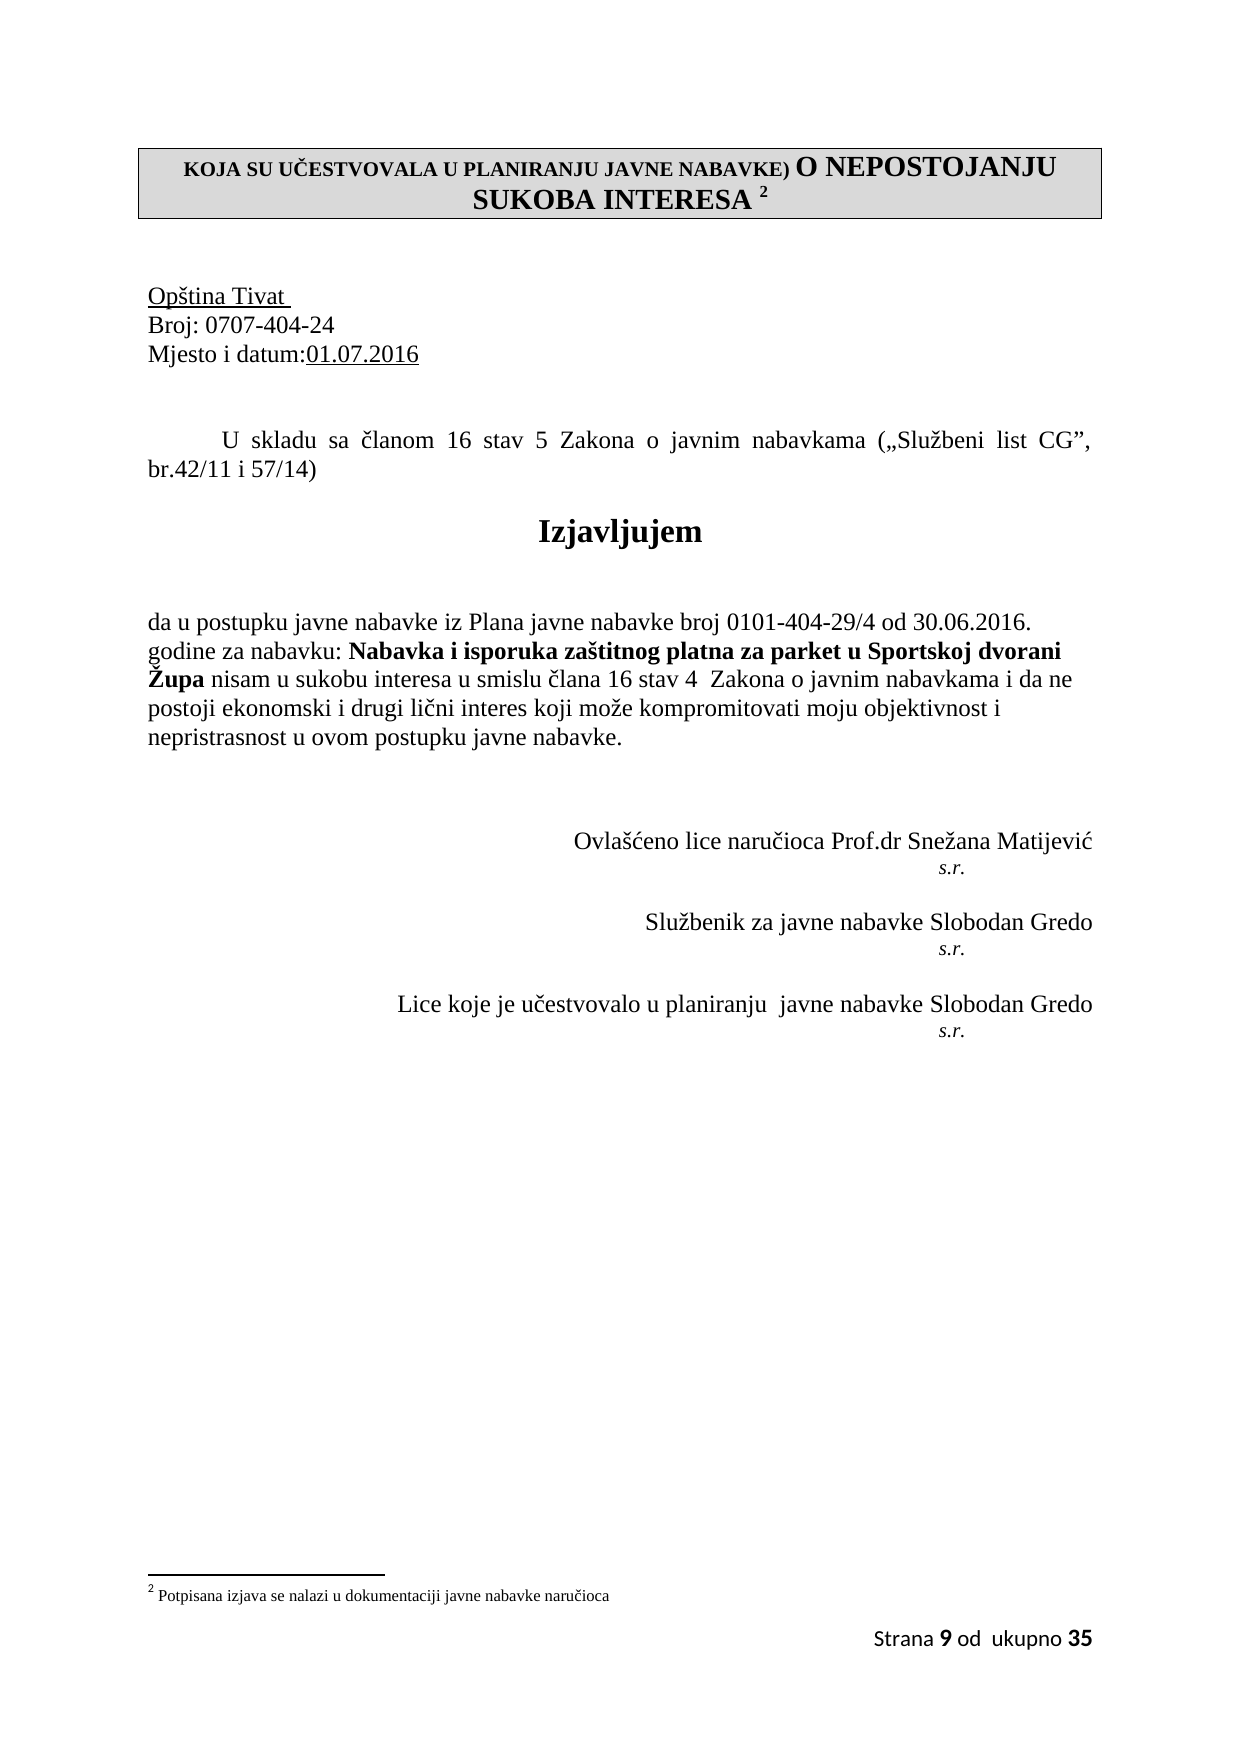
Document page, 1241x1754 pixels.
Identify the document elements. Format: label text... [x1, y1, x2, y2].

text s.r. [738, 1018, 1093, 1042]
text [139, 149, 1101, 218]
text Mjesto i datum:01.07.2016 [148, 339, 1093, 367]
text da u postupku javne nabavke iz Plana javne nabavke broj 0101-404-29/4 od 30.06.2016. godine za nabavku: Nabavka i isporuka zaštitnog platna za parket u Sportskoj dvorani Župa nisam u sukobu interesa u smislu člana 16 stav 4 Zakona o javnim nabavkama i da ne postoji ekonomski i drugi lični interes koji može kompromitovati moju objektivnost i nepristrasnost u ovom postupku javne nabavke. [148, 607, 1093, 751]
text U skladu sa članom 16 stav 5 Zakona o javnim nabavkama („Službeni list CG”, br.42/11 i 57/14) [148, 425, 1093, 482]
text s.r. [738, 855, 1093, 879]
text Opština Tivat [148, 281, 1093, 310]
text s.r. [738, 936, 1093, 960]
text Ovlašćeno lice naručioca Prof.dr Snežana Matijević [148, 826, 1093, 855]
text Lice koje je učestvovalo u planiranju javne nabavke Slobodan Gredo [148, 989, 1093, 1018]
text Broj: 0707-404-24 [148, 310, 1093, 339]
text Izjavljujem [148, 511, 1093, 549]
text Službenik za javne nabavke Slobodan Gredo [148, 907, 1093, 936]
